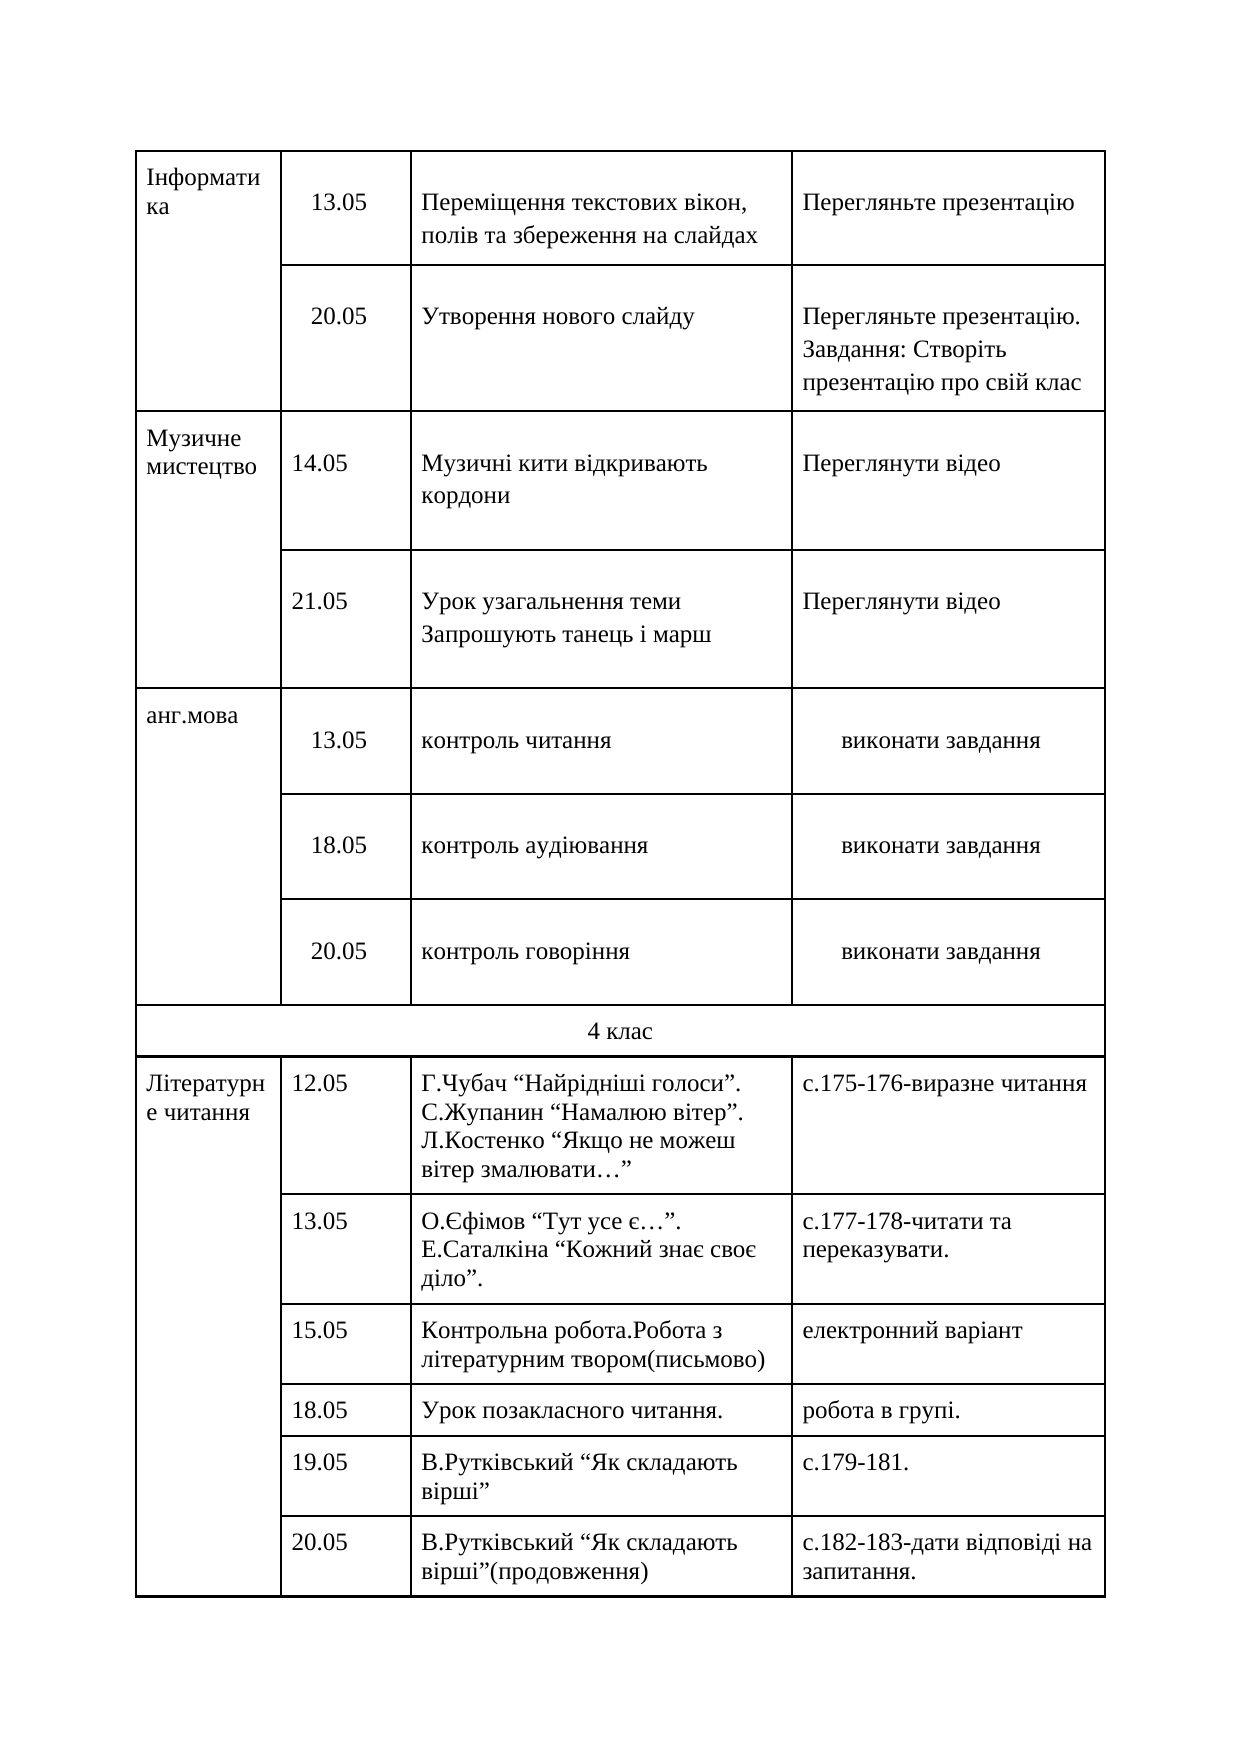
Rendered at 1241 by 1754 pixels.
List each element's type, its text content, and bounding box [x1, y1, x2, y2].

table_cell 13.05 [282, 689, 410, 793]
table_cell робота в групі. [793, 1385, 1104, 1434]
table_cell с.175-176-виразне читання [793, 1058, 1104, 1193]
table_cell 21.05 [282, 551, 410, 687]
table_cell Контрольна робота.Робота з літературним твором(письмово) [412, 1305, 791, 1383]
table_cell Переглянути відео [793, 551, 1104, 687]
table_cell 20.05 [282, 900, 410, 1004]
table_cell виконати завдання [793, 795, 1104, 898]
table_cell О.Єфімов “Тут усе є…”. Е.Саталкіна “Кожний знає своє діло”. [412, 1195, 791, 1302]
table_cell Переміщення текстових вікон, полів та збереження на слайдах [412, 152, 791, 263]
table_cell Музичні кити відкривають кордони [412, 412, 791, 549]
table_cell Перегляньте презентацію [793, 152, 1104, 263]
table_cell Перегляньте презентацію. Завдання: Створіть презентацію про свій клас [793, 266, 1104, 410]
table_cell виконати завдання [793, 900, 1104, 1004]
table_cell 18.05 [282, 1385, 410, 1434]
table_cell електронний варіант [793, 1305, 1104, 1383]
table_cell Музичне мистецтво [137, 412, 280, 687]
table_cell с.179-181. [793, 1437, 1104, 1515]
table_cell 4 клас [137, 1006, 1104, 1055]
table_cell 19.05 [282, 1437, 410, 1515]
table_cell контроль аудіювання [412, 795, 791, 898]
table_cell Утворення нового слайду [412, 266, 791, 410]
table_cell анг.мова [137, 689, 280, 1004]
table_cell В.Рутківський “Як складають вірші” [412, 1437, 791, 1515]
table_cell 12.05 [282, 1058, 410, 1193]
table_cell с.182-183-дати відповіді на запитання. [793, 1517, 1104, 1595]
table_cell 13.05 [282, 152, 410, 263]
table_cell 14.05 [282, 412, 410, 549]
table_cell В.Рутківський “Як складають вірші”(продовження) [412, 1517, 791, 1595]
table_cell Інформатика [137, 152, 280, 410]
table_cell 18.05 [282, 795, 410, 898]
table_cell 20.05 [282, 1517, 410, 1595]
table_cell Літературне читання [137, 1058, 280, 1595]
table_cell 13.05 [282, 1195, 410, 1302]
table_cell Урок позакласного читання. [412, 1385, 791, 1434]
table_cell виконати завдання [793, 689, 1104, 793]
table_cell 20.05 [282, 266, 410, 410]
table_cell контроль говоріння [412, 900, 791, 1004]
table_cell контроль читання [412, 689, 791, 793]
table_cell 15.05 [282, 1305, 410, 1383]
table_cell с.177-178-читати та переказувати. [793, 1195, 1104, 1302]
table_cell Переглянути відео [793, 412, 1104, 549]
table_cell Урок узагальнення теми Запрошують танець і марш [412, 551, 791, 687]
table_cell Г.Чубач “Найрідніші голоси”. С.Жупанин “Намалюю вітер”. Л.Костенко “Якщо не можеш вітер змалювати…” [412, 1058, 791, 1193]
